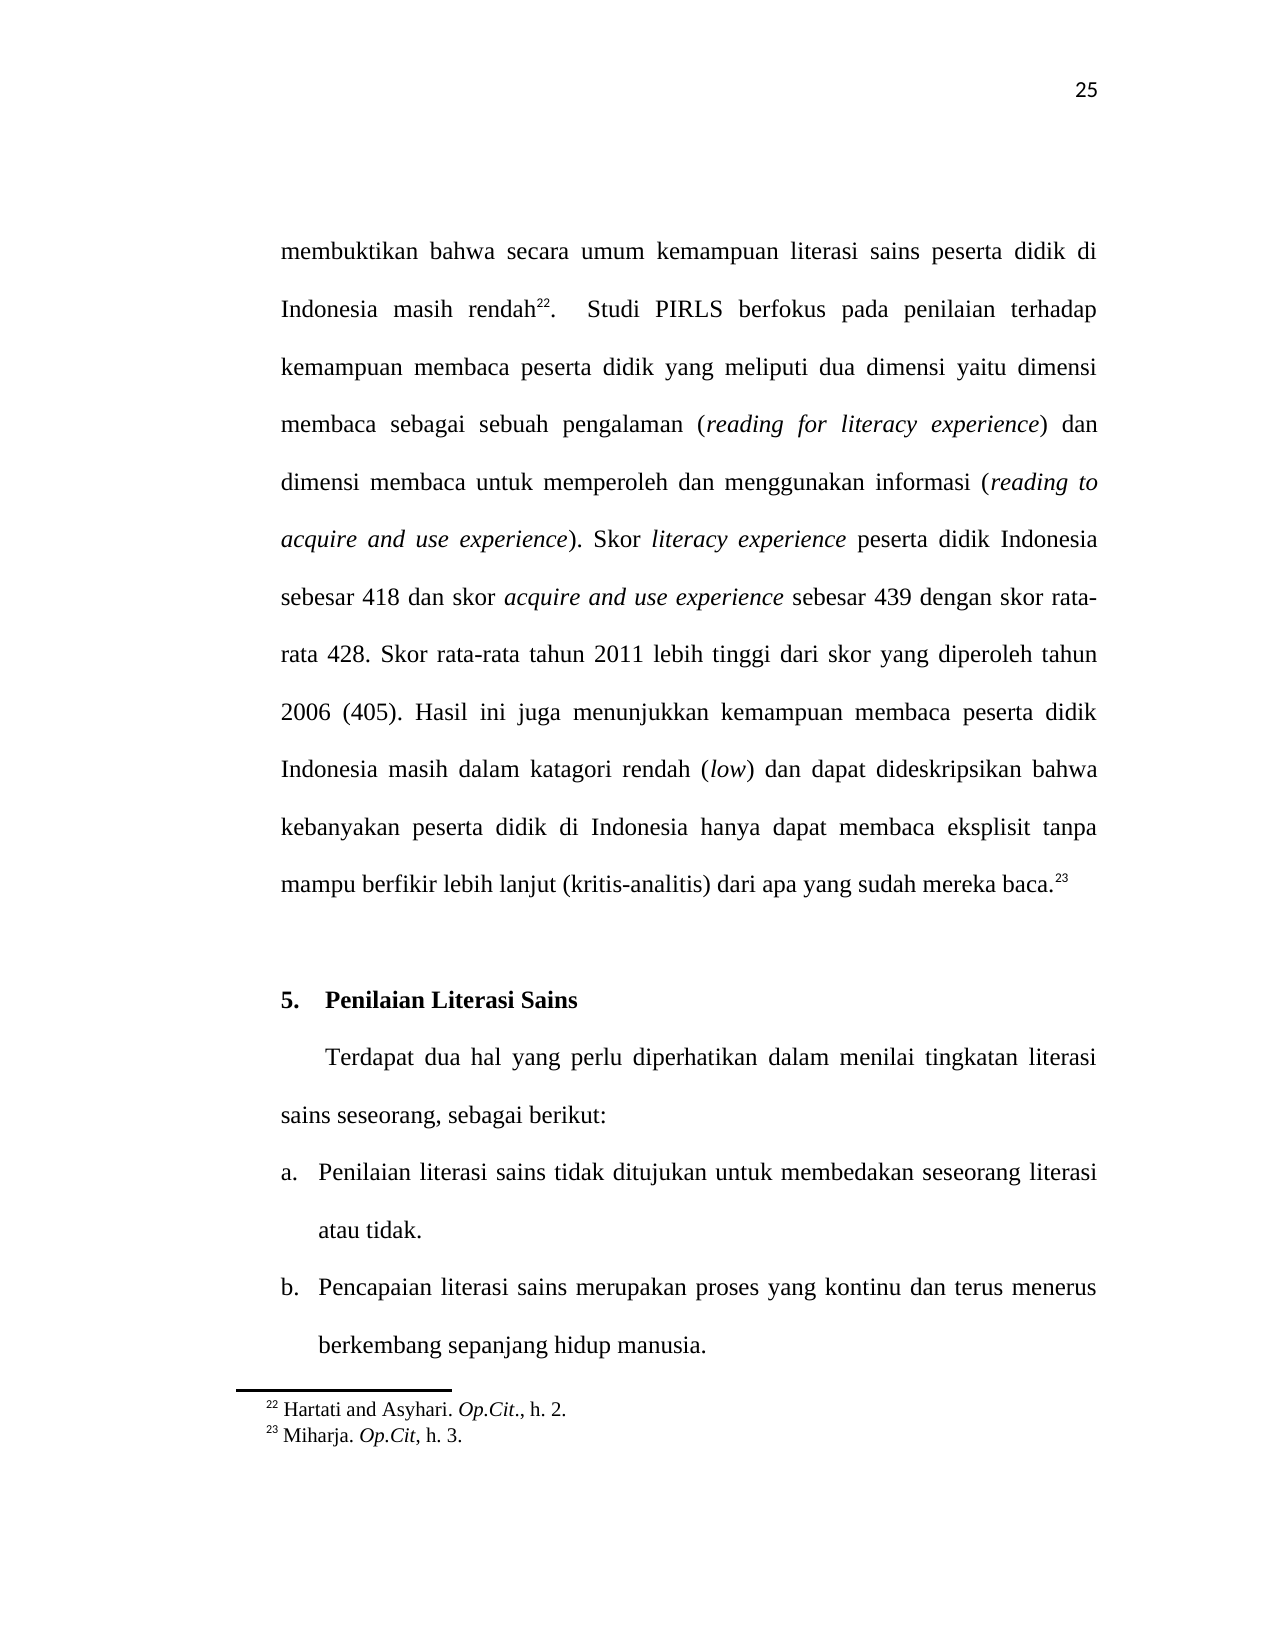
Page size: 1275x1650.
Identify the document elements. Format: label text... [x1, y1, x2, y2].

list Penilaian literasi sains tidak ditujukan untuk membedakan seseorang literasi atau tidak. [281, 1157, 1098, 1243]
list Penilaian Literasi Sains [281, 985, 1098, 1013]
list Terdapat dua hal yang perlu diperhatikan dalam menilai tingkatan literasi sains seseorang, sebagai berikut: [281, 1042, 1098, 1128]
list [281, 236, 1098, 898]
list Pencapaian literasi sains merupakan proses yang kontinu dan terus menerus berkembang sepanjang hidup manusia. [281, 1272, 1098, 1358]
